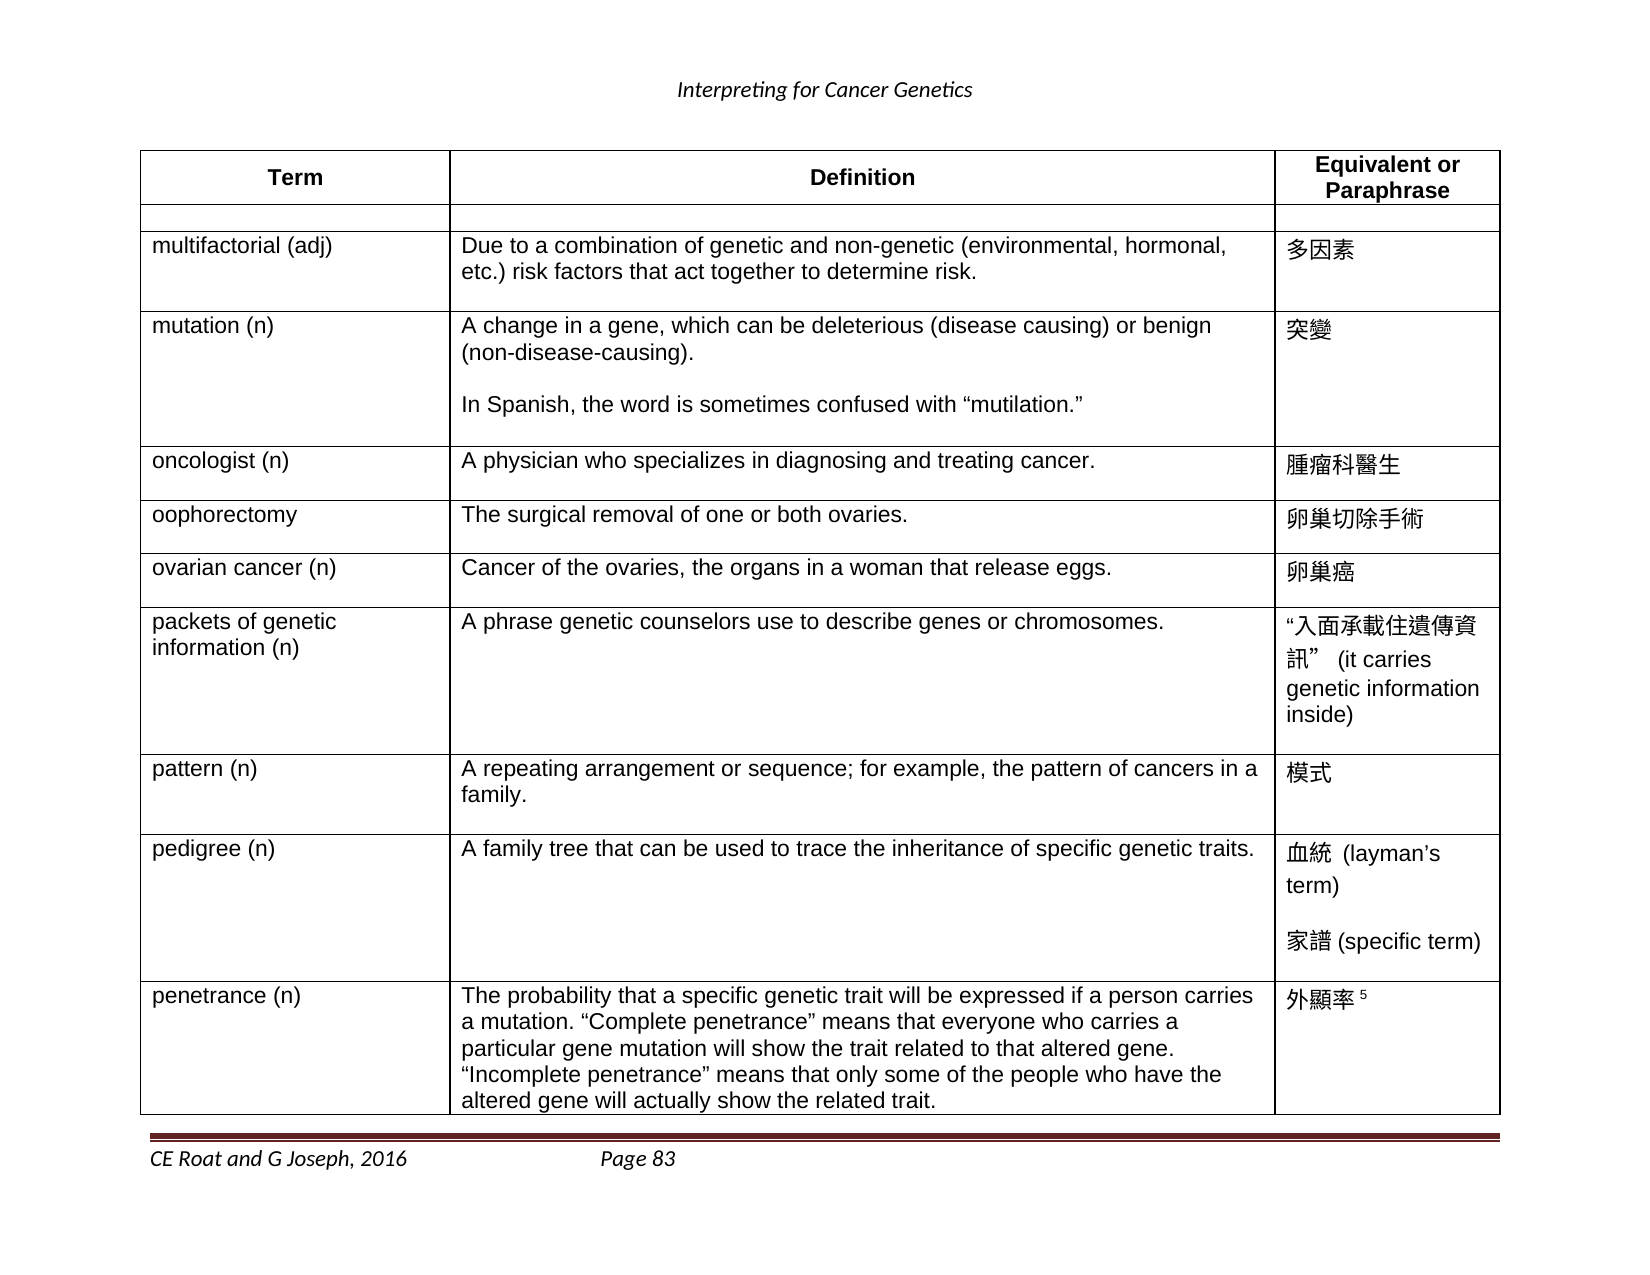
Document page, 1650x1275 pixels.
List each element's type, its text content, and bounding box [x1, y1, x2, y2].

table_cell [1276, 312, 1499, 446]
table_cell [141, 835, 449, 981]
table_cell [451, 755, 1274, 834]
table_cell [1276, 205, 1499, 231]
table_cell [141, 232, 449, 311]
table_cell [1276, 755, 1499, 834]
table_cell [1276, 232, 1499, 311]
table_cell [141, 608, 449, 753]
table_header Definition [451, 151, 1274, 204]
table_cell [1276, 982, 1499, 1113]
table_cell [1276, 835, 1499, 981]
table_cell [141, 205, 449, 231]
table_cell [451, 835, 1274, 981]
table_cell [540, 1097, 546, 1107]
table_header Equivalent or Paraphrase [1276, 151, 1499, 204]
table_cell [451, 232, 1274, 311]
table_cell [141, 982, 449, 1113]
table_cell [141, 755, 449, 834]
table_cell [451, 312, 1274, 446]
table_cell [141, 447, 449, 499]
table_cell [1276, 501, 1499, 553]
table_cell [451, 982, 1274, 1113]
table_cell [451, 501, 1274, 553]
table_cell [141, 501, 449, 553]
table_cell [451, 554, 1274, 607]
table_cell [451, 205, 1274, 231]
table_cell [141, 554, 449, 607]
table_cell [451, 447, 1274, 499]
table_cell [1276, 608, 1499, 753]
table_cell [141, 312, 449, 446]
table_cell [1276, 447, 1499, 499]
table_header Term [141, 151, 449, 204]
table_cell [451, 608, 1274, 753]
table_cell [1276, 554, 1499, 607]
